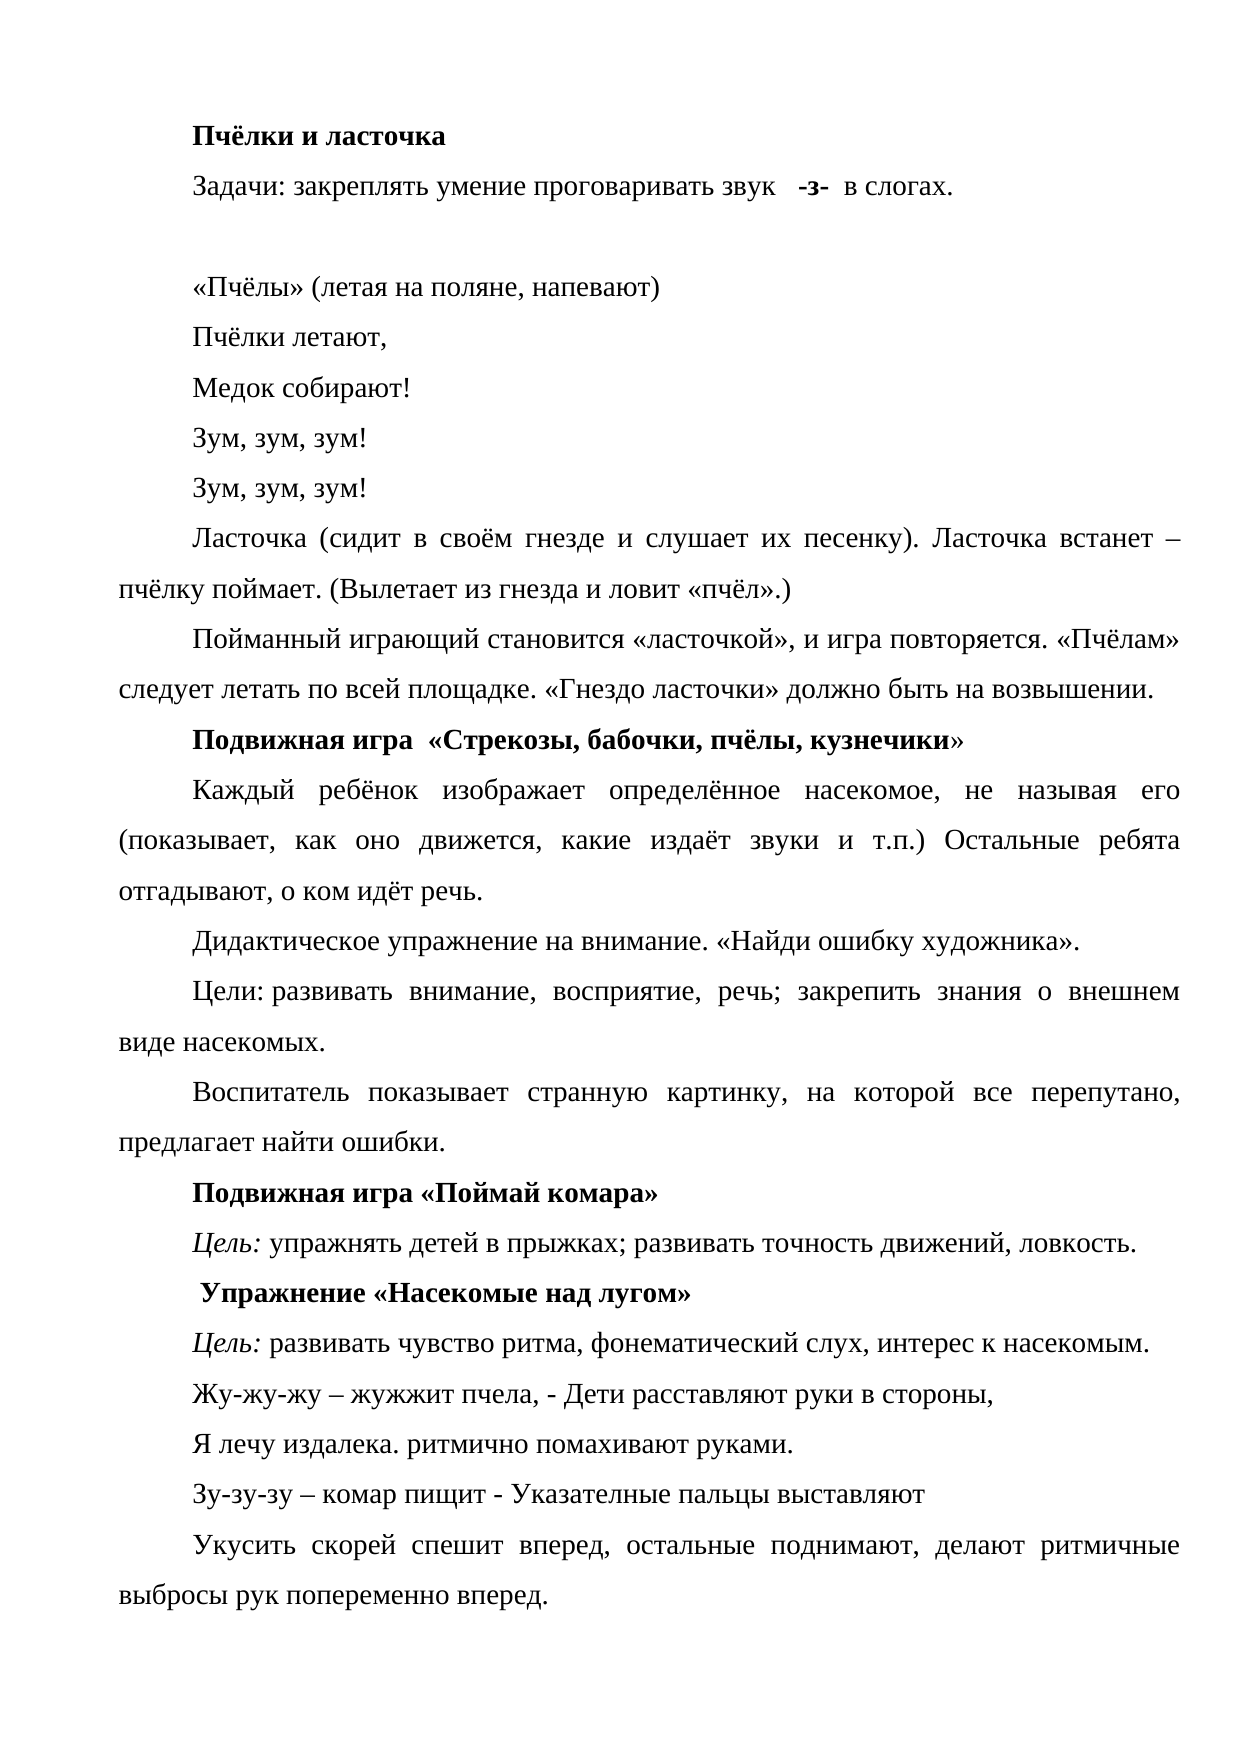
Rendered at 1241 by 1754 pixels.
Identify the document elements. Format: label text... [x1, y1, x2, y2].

text Зум, зум, зум! [118, 470, 1181, 504]
text Жу-жу-жу – жужжит пчела, - Дети расставляют руки в стороны, [118, 1376, 1181, 1409]
text Упражнение «Насекомые над лугом» [118, 1275, 1181, 1309]
text Задачи: закреплять умение проговаривать звук -з- в слогах. [118, 168, 1181, 202]
text Я лечу издалека. ритмично помахивают руками. [118, 1426, 1181, 1460]
text Цели: развивать внимание, восприятие, речь; закрепить знания о внешнем виде насекомых. [118, 973, 1181, 1057]
text Дидактическое упражнение на внимание. «Найди ошибку художника». [118, 923, 1181, 957]
text Ласточка (сидит в своём гнезде и слушает их песенку). Ласточка встанет – пчёлку поймает. (Вылетает из гнезда и ловит «пчёл».) [118, 521, 1181, 604]
text Зум, зум, зум! [118, 420, 1181, 453]
text Подвижная игра «Поймай комара» [118, 1175, 1181, 1208]
text Укусить скорей спешит вперед, остальные поднимают, делают ритмичные выбросы рук попеременно вперед. [118, 1527, 1181, 1611]
text Пойманный играющий становится «ласточкой», и игра повторяется. «Пчёлам» следует летать по всей площадке. «Гнездо ласточки» должно быть на возвышении. [118, 621, 1181, 705]
text Воспитатель показывает странную картинку, на которой все перепутано, предлагает найти ошибки. [118, 1074, 1181, 1158]
text Цель: упражнять детей в прыжках; развивать точность движений, ловкость. [118, 1225, 1181, 1258]
text Каждый ребёнок изображает определённое насекомое, не называя его (показывает, как оно движется, какие издаёт звуки и т.п.) Остальные ребята отгадывают, о ком идёт речь. [118, 772, 1181, 906]
text Зу-зу-зу – комар пищит - Указателные пальцы выставляют [118, 1477, 1181, 1510]
text «Пчёлы» (летая на поляне, напевают) [118, 269, 1181, 303]
text Медок собирают! [118, 370, 1181, 403]
text Пчёлки летают, [118, 319, 1181, 353]
text Цель: развивать чувство ритма, фонематический слух, интерес к насекомым. [118, 1326, 1181, 1359]
text Пчёлки и ласточка [118, 118, 1181, 152]
text Подвижная игра «Стрекозы, бабочки, пчёлы, кузнечики» [118, 722, 1181, 755]
